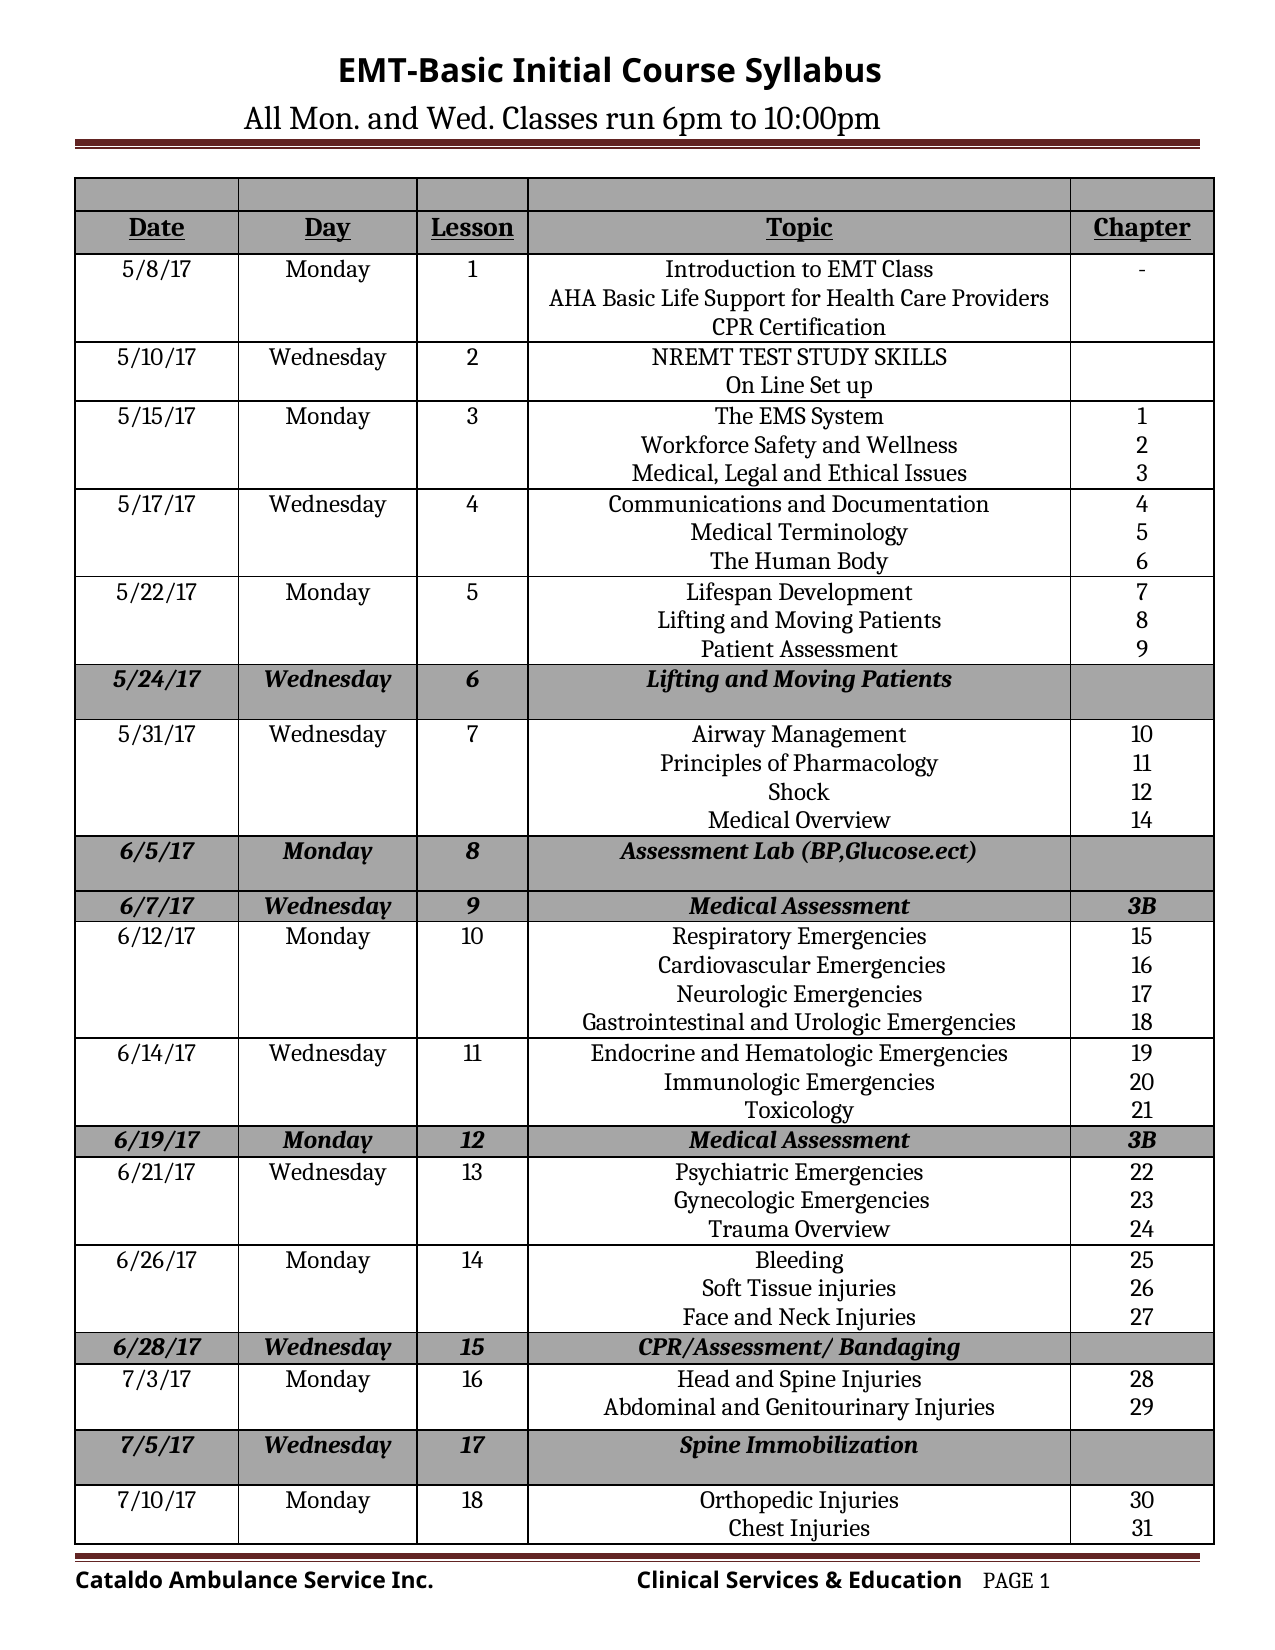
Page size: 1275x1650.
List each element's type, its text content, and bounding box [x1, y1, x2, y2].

table_cell Psychiatric Emergencies Gynecologic Emergencies Trauma Overview [529, 1158, 1070, 1244]
table_cell 3 [418, 402, 527, 488]
table_cell 2 [418, 343, 527, 400]
table_cell 4 5 6 [1071, 490, 1213, 576]
table_cell 5/17/17 [76, 490, 238, 576]
table_cell 25 26 27 [1071, 1246, 1213, 1332]
table_cell 4 [418, 490, 527, 576]
table_cell 5/31/17 [76, 720, 238, 835]
table_cell 9 [418, 892, 527, 921]
table_cell Lifespan Development Lifting and Moving Patients Patient Assessment [529, 577, 1070, 664]
table_cell 3B [1071, 1127, 1213, 1156]
table_cell 10 11 12 14 [1071, 720, 1213, 835]
table_cell Monday [239, 1365, 416, 1429]
table_header [529, 179, 1070, 210]
table_cell 15 [418, 1333, 527, 1363]
table_cell 5 [418, 577, 527, 664]
table_cell Monday [239, 577, 416, 664]
table_cell Day [239, 212, 416, 253]
table_cell Monday [239, 255, 416, 341]
table_cell Wednesday [239, 343, 416, 400]
table_cell Lesson [418, 212, 527, 253]
table_cell [1071, 343, 1213, 400]
table_cell Endocrine and Hematologic Emergencies Immunologic Emergencies Toxicology [529, 1039, 1070, 1125]
table_cell 5/15/17 [76, 402, 238, 488]
table_cell 7 8 9 [1071, 577, 1213, 664]
table_cell Monday [239, 922, 416, 1037]
table_cell CPR/Assessment/ Bandaging [529, 1333, 1070, 1363]
table_cell Medical Assessment [529, 1127, 1070, 1156]
table_cell 1 2 3 [1071, 402, 1213, 488]
table_cell 5/24/17 [76, 665, 238, 719]
table_cell Wednesday [239, 1039, 416, 1125]
table_cell Airway Management Principles of Pharmacology Shock Medical Overview [529, 720, 1070, 835]
table_cell 15 16 17 18 [1071, 922, 1213, 1037]
table_cell 6/28/17 [76, 1333, 238, 1363]
table_cell Monday [239, 402, 416, 488]
table_cell 6/19/17 [76, 1127, 238, 1156]
table_cell 28 29 [1071, 1365, 1213, 1429]
table_cell 7/3/17 [76, 1365, 238, 1429]
table_cell 22 23 24 [1071, 1158, 1213, 1244]
table_cell Lifting and Moving Patients [529, 665, 1070, 719]
table_cell Chapter [1071, 212, 1213, 253]
table_cell 17 [418, 1431, 527, 1484]
table_cell 19 20 21 [1071, 1039, 1213, 1125]
table_cell Assessment Lab (BP,Glucose.ect) [529, 837, 1070, 890]
table_cell Introduction to EMT Class AHA Basic Life Support for Health Care Providers CPR Certification [529, 255, 1070, 341]
table_cell 6/5/17 [76, 837, 238, 890]
table_cell 6/21/17 [76, 1158, 238, 1244]
table_cell Respiratory Emergencies Cardiovascular Emergencies Neurologic Emergencies Gastrointestinal and Urologic Emergencies [529, 922, 1070, 1037]
table_cell Wednesday [239, 490, 416, 576]
table_cell 11 [418, 1039, 527, 1125]
table_cell 1 [418, 255, 527, 341]
table_cell 12 [418, 1127, 527, 1156]
table_cell - [1071, 255, 1213, 341]
table_cell Orthopedic Injuries Chest Injuries [529, 1486, 1070, 1543]
table_cell 7/5/17 [76, 1431, 238, 1484]
table_cell 14 [418, 1246, 527, 1332]
table_cell Topic [529, 212, 1070, 253]
table_cell Communications and Documentation Medical Terminology The Human Body [529, 490, 1070, 576]
table_cell Wednesday [239, 892, 416, 921]
table_cell NREMT TEST STUDY SKILLS On Line Set up [529, 343, 1070, 400]
table_cell 18 [418, 1486, 527, 1543]
table_cell [1071, 1333, 1213, 1363]
table_cell Wednesday [239, 1333, 416, 1363]
table_cell Wednesday [239, 720, 416, 835]
table_cell Bleeding Soft Tissue injuries Face and Neck Injuries [529, 1246, 1070, 1332]
table_cell 6 [418, 665, 527, 719]
table_cell 7/10/17 [76, 1486, 238, 1543]
table_header [239, 179, 416, 210]
table_cell [1071, 837, 1213, 890]
table_cell Wednesday [239, 665, 416, 719]
table_cell Spine Immobilization [529, 1431, 1070, 1484]
table_cell The EMS System Workforce Safety and Wellness Medical, Legal and Ethical Issues [529, 402, 1070, 488]
table_cell Monday [239, 1486, 416, 1543]
table_cell 30 31 [1071, 1486, 1213, 1543]
table_cell 3B [1071, 892, 1213, 921]
table_cell Monday [239, 837, 416, 890]
table_cell 6/26/17 [76, 1246, 238, 1332]
table_header [1071, 179, 1213, 210]
table_cell 5/8/17 [76, 255, 238, 341]
table_cell [1071, 1431, 1213, 1484]
table_cell 7 [418, 720, 527, 835]
table_cell Wednesday [239, 1431, 416, 1484]
table_cell 6/7/17 [76, 892, 238, 921]
table_cell 8 [418, 837, 527, 890]
table_cell 13 [418, 1158, 527, 1244]
table_cell 16 [418, 1365, 527, 1429]
table_cell Head and Spine Injuries Abdominal and Genitourinary Injuries [529, 1365, 1070, 1429]
table_cell 6/14/17 [76, 1039, 238, 1125]
table_header [76, 179, 238, 210]
table_cell Monday [239, 1246, 416, 1332]
table_cell Date [76, 212, 238, 253]
table_cell 5/10/17 [76, 343, 238, 400]
table_cell Wednesday [239, 1158, 416, 1244]
table_cell 6/12/17 [76, 922, 238, 1037]
table_header [418, 179, 527, 210]
table_cell [1071, 665, 1213, 719]
table_cell 5/22/17 [76, 577, 238, 664]
table_cell Medical Assessment [529, 892, 1070, 921]
table_cell Monday [239, 1127, 416, 1156]
table_cell 10 [418, 922, 527, 1037]
